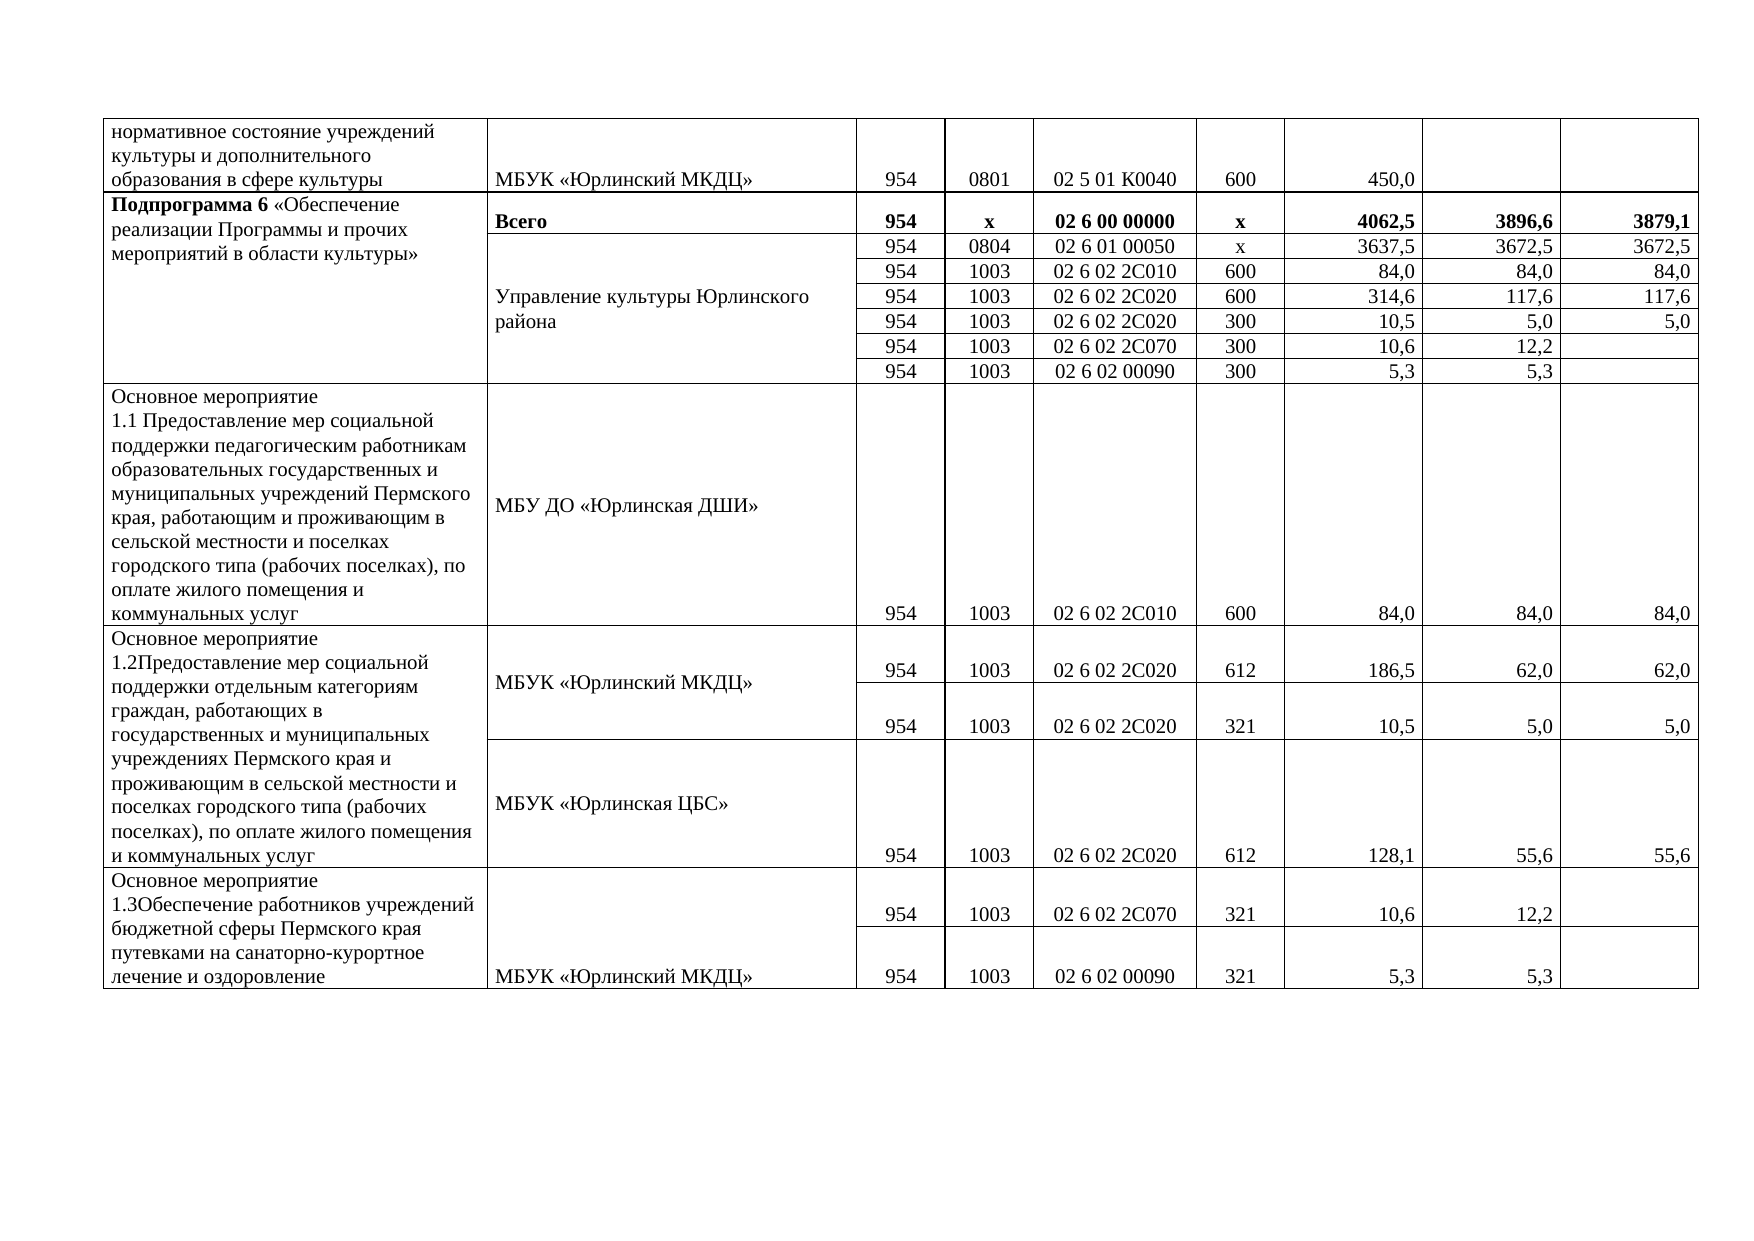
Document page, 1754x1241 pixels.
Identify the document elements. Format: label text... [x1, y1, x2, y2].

table_cell Всего [488, 193, 856, 233]
table_cell 600 [1197, 284, 1284, 308]
table_cell 300 [1197, 359, 1284, 383]
table_cell [1561, 927, 1698, 988]
table_cell Управление культуры Юрлинского района [488, 234, 856, 383]
table_cell 600 [1197, 384, 1284, 625]
table_cell 117,6 [1423, 284, 1560, 308]
table_cell 1003 [946, 740, 1033, 867]
table_cell 5,3 [1423, 359, 1560, 383]
table_cell Подпрограмма 6 «Обеспечение реализации Программы и прочих мероприятий в области культуры» [104, 193, 487, 383]
table_cell 10,5 [1285, 309, 1422, 333]
table_cell 186,5 [1285, 626, 1422, 682]
table_cell 954 [857, 868, 944, 926]
table_cell 954 [857, 927, 944, 988]
table_cell 02 6 02 00090 [1034, 359, 1196, 383]
table_cell 62,0 [1423, 626, 1560, 682]
table_cell Основное мероприятие 1.2Предоставление мер социальной поддержки отдельным категориям граждан, работающих в государственных и муниципальных учреждениях Пермского края и проживающим в сельской местности и поселках городского типа (рабочих поселках), по оплате жилого помещения и коммунальных услуг [104, 626, 487, 867]
table_cell 55,6 [1423, 740, 1560, 867]
table_cell 612 [1197, 626, 1284, 682]
table_cell 954 [857, 234, 944, 258]
table_cell 02 6 02 2С010 [1034, 259, 1196, 283]
table_cell 5,0 [1423, 683, 1560, 738]
table_cell 321 [1197, 683, 1284, 738]
table_cell 600 [1197, 259, 1284, 283]
table_cell МБУК «Юрлинский МКДЦ» [488, 119, 856, 191]
table_cell 02 6 02 00090 [1034, 927, 1196, 988]
table_cell 954 [857, 119, 944, 191]
table_cell 10,6 [1285, 334, 1422, 358]
table_cell 300 [1197, 334, 1284, 358]
table_cell 1003 [946, 927, 1033, 988]
table_cell 1003 [946, 259, 1033, 283]
table_cell 4062,5 [1285, 193, 1422, 233]
table_cell 84,0 [1423, 259, 1560, 283]
table_cell 10,6 [1285, 868, 1422, 926]
table_cell [1561, 119, 1698, 191]
table_cell 954 [857, 259, 944, 283]
table_cell 128,1 [1285, 740, 1422, 867]
table_cell 10,5 [1285, 683, 1422, 738]
table_cell 02 6 02 2С070 [1034, 334, 1196, 358]
table_cell 954 [857, 193, 944, 233]
table_cell 02 6 00 00000 [1034, 193, 1196, 233]
table_cell 3672,5 [1423, 234, 1560, 258]
table_cell 954 [857, 683, 944, 738]
table_cell 612 [1197, 740, 1284, 867]
table_cell 954 [857, 740, 944, 867]
table_cell 84,0 [1285, 384, 1422, 625]
table_cell 02 6 01 00050 [1034, 234, 1196, 258]
table_cell 3637,5 [1285, 234, 1422, 258]
table_cell 3879,1 [1561, 193, 1698, 233]
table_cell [104, 119, 487, 191]
table_cell 954 [857, 384, 944, 625]
table_cell 3672,5 [1561, 234, 1698, 258]
table_cell х [1197, 193, 1284, 233]
table_cell [1561, 868, 1698, 926]
table_cell 450,0 [1285, 119, 1422, 191]
table_cell 84,0 [1561, 259, 1698, 283]
table_cell 1003 [946, 334, 1033, 358]
table_cell 84,0 [1561, 384, 1698, 625]
table_cell 954 [857, 626, 944, 682]
table_cell х [1197, 234, 1284, 258]
table_cell [1561, 359, 1698, 383]
table_cell 12,2 [1423, 334, 1560, 358]
table_cell 954 [857, 359, 944, 383]
table_cell 02 6 02 2С020 [1034, 284, 1196, 308]
table_cell 117,6 [1561, 284, 1698, 308]
table_cell 5,0 [1423, 309, 1560, 333]
table_cell 954 [857, 284, 944, 308]
table_cell 02 6 02 2С010 [1034, 384, 1196, 625]
table_cell 0804 [946, 234, 1033, 258]
table_cell 300 [1197, 309, 1284, 333]
table_cell 5,3 [1423, 927, 1560, 988]
table_cell 1003 [946, 868, 1033, 926]
table_cell [1423, 119, 1560, 191]
table_cell 321 [1197, 927, 1284, 988]
table_cell 1003 [946, 626, 1033, 682]
table_cell 954 [857, 309, 944, 333]
table_cell МБУК «Юрлинская ЦБС» [488, 740, 856, 867]
table_cell 02 6 02 2С020 [1034, 740, 1196, 867]
table_cell 84,0 [1285, 259, 1422, 283]
table_cell 84,0 [1423, 384, 1560, 625]
table_cell 02 5 01 К0040 [1034, 119, 1196, 191]
table_cell 1003 [946, 384, 1033, 625]
table_cell х [946, 193, 1033, 233]
table_cell 5,3 [1285, 359, 1422, 383]
table_cell МБУ ДО «Юрлинская ДШИ» [488, 384, 856, 625]
table_cell 5,0 [1561, 309, 1698, 333]
table_cell 55,6 [1561, 740, 1698, 867]
table_cell 5,3 [1285, 927, 1422, 988]
table_cell 321 [1197, 868, 1284, 926]
table_cell 0801 [946, 119, 1033, 191]
table_cell Основное мероприятие 1.3Обеспечение работников учреждений бюджетной сферы Пермского края путевками на санаторно-курортное лечение и оздоровление [104, 868, 487, 988]
table_cell 954 [857, 334, 944, 358]
table_cell 02 6 02 2С020 [1034, 683, 1196, 738]
table_cell 5,0 [1561, 683, 1698, 738]
table_cell 3896,6 [1423, 193, 1560, 233]
table_cell 314,6 [1285, 284, 1422, 308]
table_cell Основное мероприятие 1.1 Предоставление мер социальной поддержки педагогическим работникам образовательных государственных и муниципальных учреждений Пермского края, работающим и проживающим в сельской местности и поселках городского типа (рабочих поселках), по оплате жилого помещения и коммунальных услуг [104, 384, 487, 625]
table_cell 12,2 [1423, 868, 1560, 926]
table_cell 02 6 02 2С070 [1034, 868, 1196, 926]
table_cell 02 6 02 2С020 [1034, 626, 1196, 682]
table_cell 600 [1197, 119, 1284, 191]
table_cell 1003 [946, 309, 1033, 333]
table_cell 62,0 [1561, 626, 1698, 682]
table_cell 1003 [946, 284, 1033, 308]
table_cell 02 6 02 2С020 [1034, 309, 1196, 333]
table_cell [1561, 334, 1698, 358]
table_cell МБУК «Юрлинский МКДЦ» [488, 868, 856, 988]
table_cell 1003 [946, 359, 1033, 383]
table_cell МБУК «Юрлинский МКДЦ» [488, 626, 856, 738]
table_cell 1003 [946, 683, 1033, 738]
